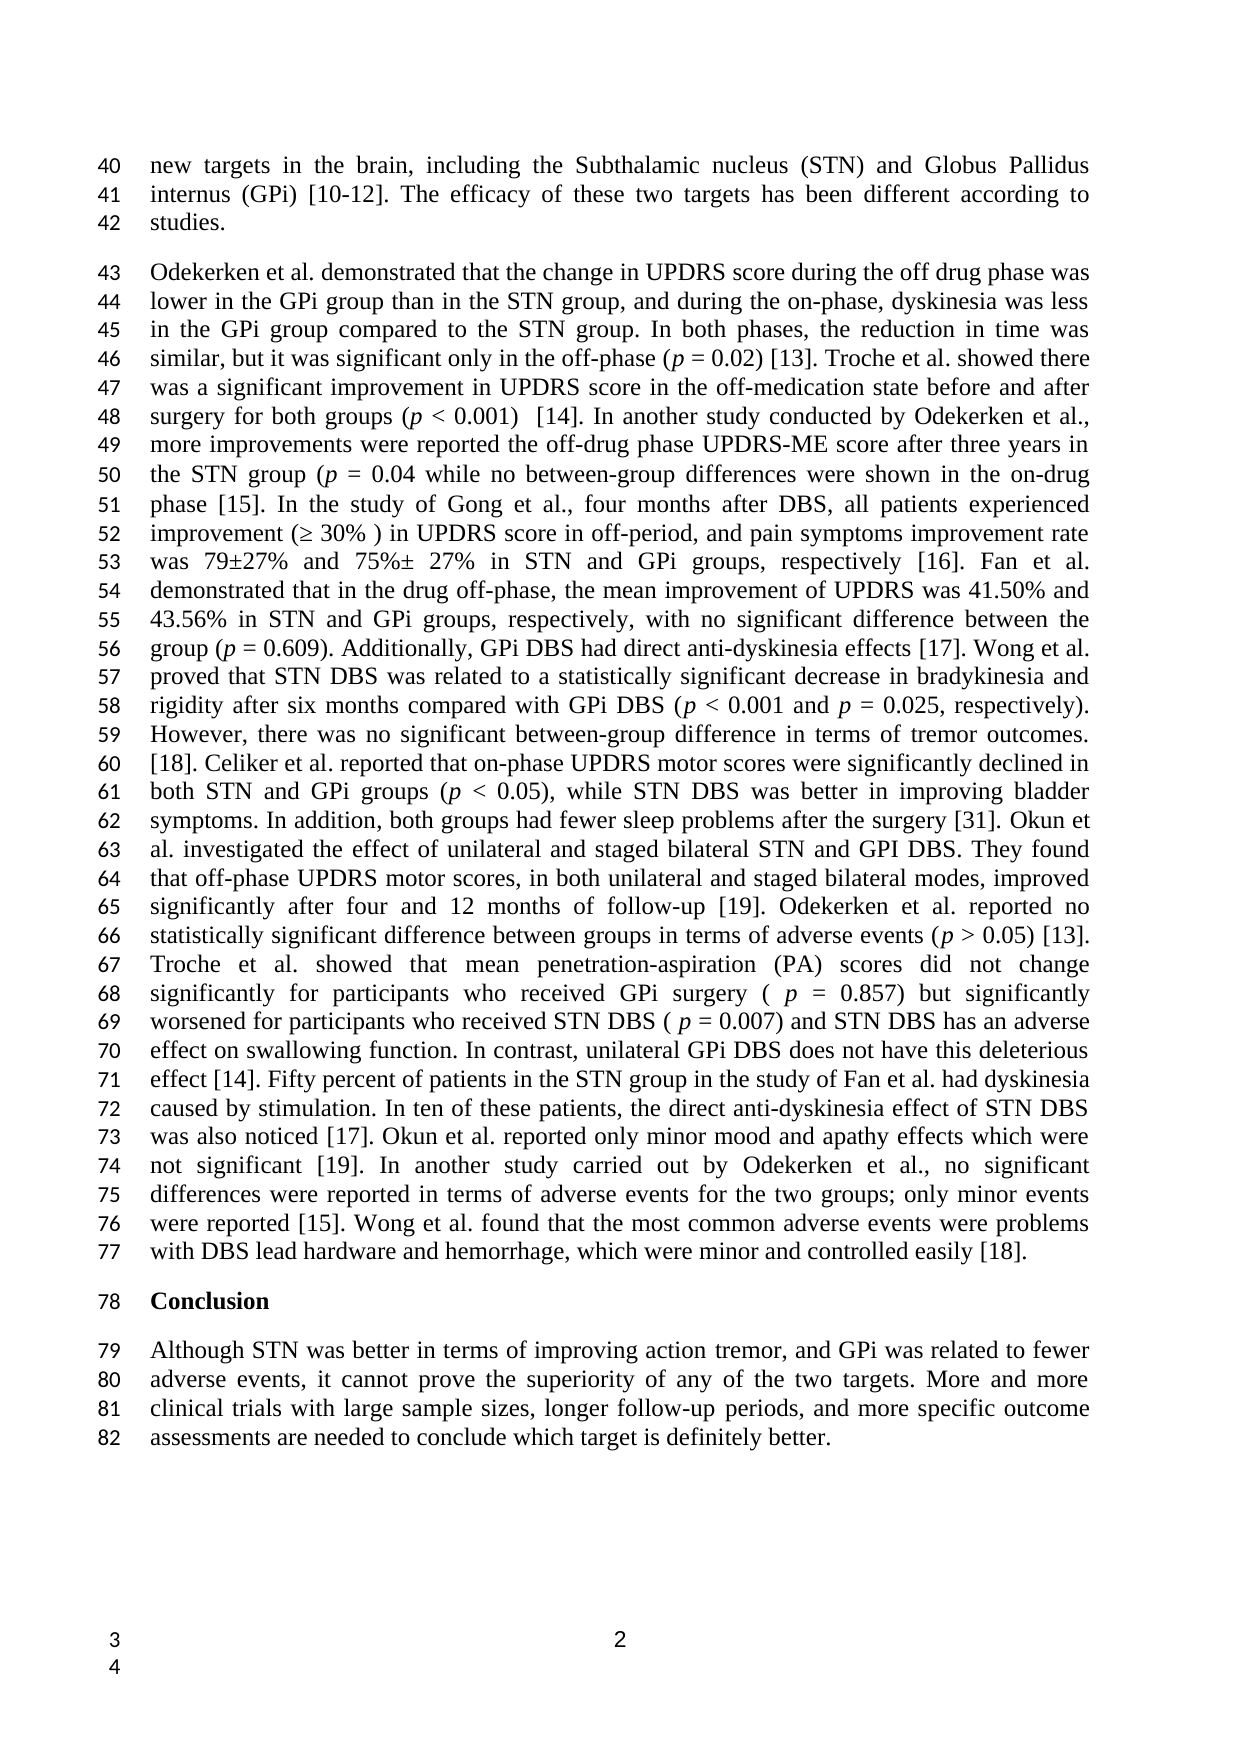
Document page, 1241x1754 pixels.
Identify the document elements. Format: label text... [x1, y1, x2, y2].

text Although STN was better in terms of improving action tremor, and GPi was related to fewer adverse events, it cannot prove the superiority of any of the two targets. More and more clinical trials with large sample sizes, longer follow-up periods, and more specific outcome assessments are needed to conclude which target is definitely better. [150, 1336, 1090, 1451]
text Conclusion [150, 1286, 1090, 1315]
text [150, 150, 1090, 236]
text Odekerken et al. demonstrated that the change in UPDRS score during the off drug phase was lower in the GPi group than in the STN group, and during the on-phase, dyskinesia was less in the GPi group compared to the STN group. In both phases, the reduction in time was similar, but it was significant only in the off-phase (p = 0.02) [13]. Troche et al. showed there was a significant improvement in UPDRS score in the off-medication state before and after surgery for both groups (p < 0.001) [14]. In another study conducted by Odekerken et al., more improvements were reported the off-drug phase UPDRS-ME score after three years in the STN group (p = 0.04 while no between-group differences were shown in the on-drug phase [15]. In the study of Gong et al., four months after DBS, all patients experienced improvement (≥ 30% ) in UPDRS score in off-period, and pain symptoms improvement rate was 79±27% and 75%± 27% in STN and GPi groups, respectively [16]. Fan et al. demonstrated that in the drug off-phase, the mean improvement of UPDRS was 41.50% and 43.56% in STN and GPi groups, respectively, with no significant difference between the group (p = 0.609). Additionally, GPi DBS had direct anti-dyskinesia effects [17]. Wong et al. proved that STN DBS was related to a statistically significant decrease in bradykinesia and rigidity after six months compared with GPi DBS (p < 0.001 and p = 0.025, respectively). However, there was no significant between-group difference in terms of tremor outcomes. [18]. Celiker et al. reported that on-phase UPDRS motor scores were significantly declined in both STN and GPi groups (p < 0.05), while STN DBS was better in improving bladder symptoms. In addition, both groups had fewer sleep problems after the surgery [31]. Okun et al. investigated the effect of unilateral and staged bilateral STN and GPI DBS. They found that off-phase UPDRS motor scores, in both unilateral and staged bilateral modes, improved significantly after four and 12 months of follow-up [19]. Odekerken et al. reported no statistically significant difference between groups in terms of adverse events (p > 0.05) [13]. Troche et al. showed that mean penetration-aspiration (PA) scores did not change significantly for participants who received GPi surgery ( p = 0.857) but significantly worsened for participants who received STN DBS ( p = 0.007) and STN DBS has an adverse effect on swallowing function. In contrast, unilateral GPi DBS does not have this deleterious effect [14]. Fifty percent of patients in the STN group in the study of Fan et al. had dyskinesia caused by stimulation. In ten of these patients, the direct anti-dyskinesia effect of STN DBS was also noticed [17]. Okun et al. reported only minor mood and apathy effects which were not significant [19]. In another study carried out by Odekerken et al., no significant differences were reported in terms of adverse events for the two groups; only minor events were reported [15]. Wong et al. found that the most common adverse events were problems with DBS lead hardware and hemorrhage, which were minor and controlled easily [18]. [150, 257, 1090, 1265]
